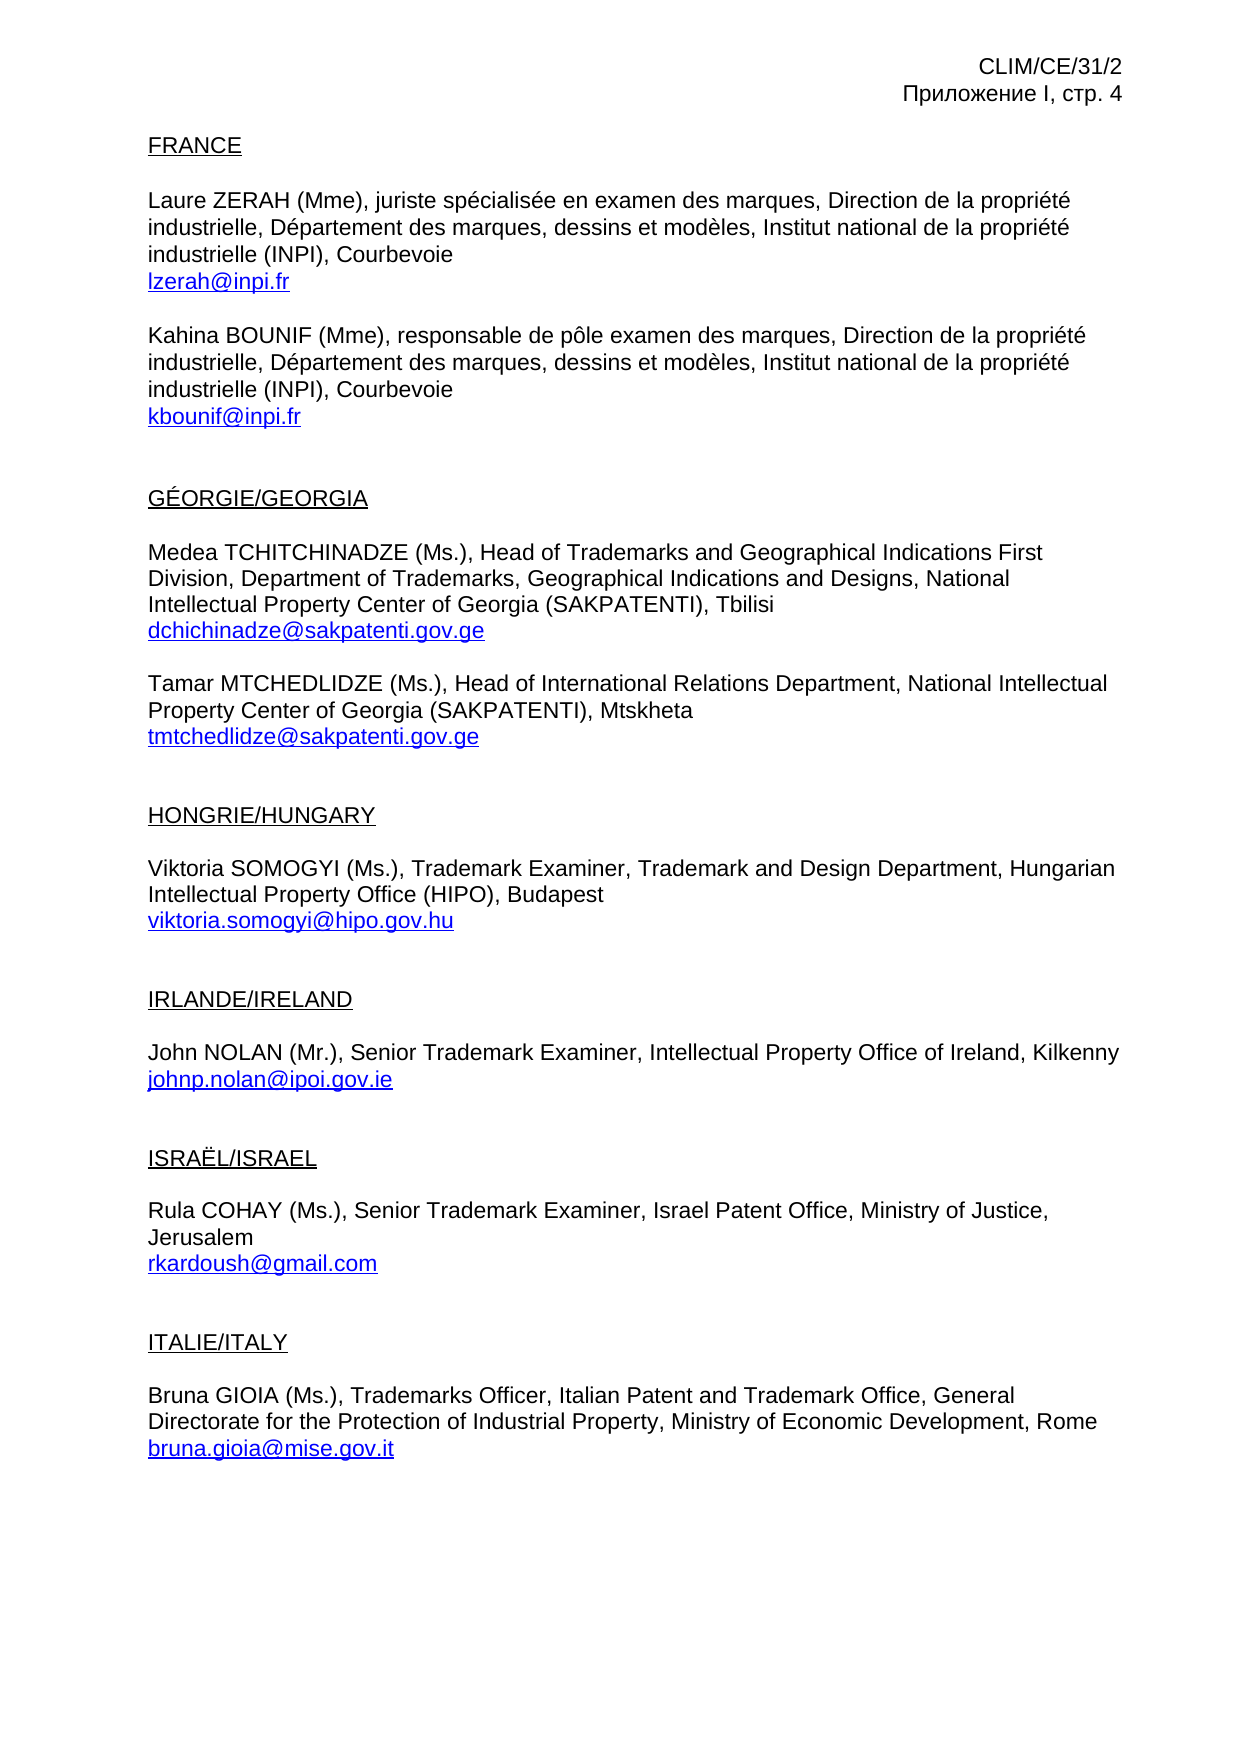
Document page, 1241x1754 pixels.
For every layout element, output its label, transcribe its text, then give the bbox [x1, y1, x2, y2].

text Tamar MTCHEDLIDZE (Ms.), Head of International Relations Department, National Intellectual Property Center of Georgia (SAKPATENTI), Mtskheta [148, 670, 1122, 723]
text Bruna GIOIA (Ms.), Trademarks Officer, Italian Patent and Trademark Office, General Directorate for the Protection of Industrial Property, Ministry of Economic Development, Rome bruna.gioia@mise.gov.it [148, 1382, 1122, 1461]
text Rula COHAY (Ms.), Senior Trademark Examiner, Israel Patent Office, Ministry of Justice, Jerusalem [148, 1197, 1122, 1250]
text lzerah@inpi.fr [148, 268, 1122, 322]
text ITALIE/ITALY [148, 1329, 1122, 1355]
text Medea TCHITCHINADZE (Ms.), Head of Trademarks and Geographical Indications First Division, Department of Trademarks, Geographical Indications and Designs, National Intellectual Property Center of Georgia (SAKPATENTI), Tbilisi [148, 538, 1122, 617]
text tmtchedlidze@sakpatenti.gov.ge [148, 723, 1122, 776]
text FRANCE [148, 132, 1122, 159]
text Laure ZERAH (Mme), juriste spécialisée en examen des marques, Direction de la propriété industrielle, Département des marques, dessins et modèles, Institut national de la propriété industrielle (INPI), Courbevoie [148, 186, 1122, 268]
text dchichinadze@sakpatenti.gov.ge [148, 617, 1122, 644]
text ISRAËL/ISRAEL [148, 1144, 1122, 1171]
text HONGRIE/HUNGARY [148, 802, 1122, 828]
text IRLANDE/IRELAND [148, 986, 1122, 1013]
text John NOLAN (Mr.), Senior Trademark Examiner, Intellectual Property Office of Ireland, Kilkenny johnp.nolan@ipoi.gov.ie [148, 1039, 1122, 1092]
text kbounif@inpi.fr [148, 403, 1122, 457]
text Kahina BOUNIF (Mme), responsable de pôle examen des marques, Direction de la propriété industrielle, Département des marques, dessins et modèles, Institut national de la propriété industrielle (INPI), Courbevoie [148, 322, 1122, 403]
text GÉORGIE/GEORGIA [148, 484, 1122, 511]
text Viktoria SOMOGYI (Ms.), Trademark Examiner, Trademark and Design Department, Hungarian Intellectual Property Office (HIPO), Budapest [148, 855, 1122, 907]
text rkardoush@gmail.com [148, 1250, 1122, 1276]
text viktoria.somogyi@hipo.gov.hu [148, 907, 1122, 934]
